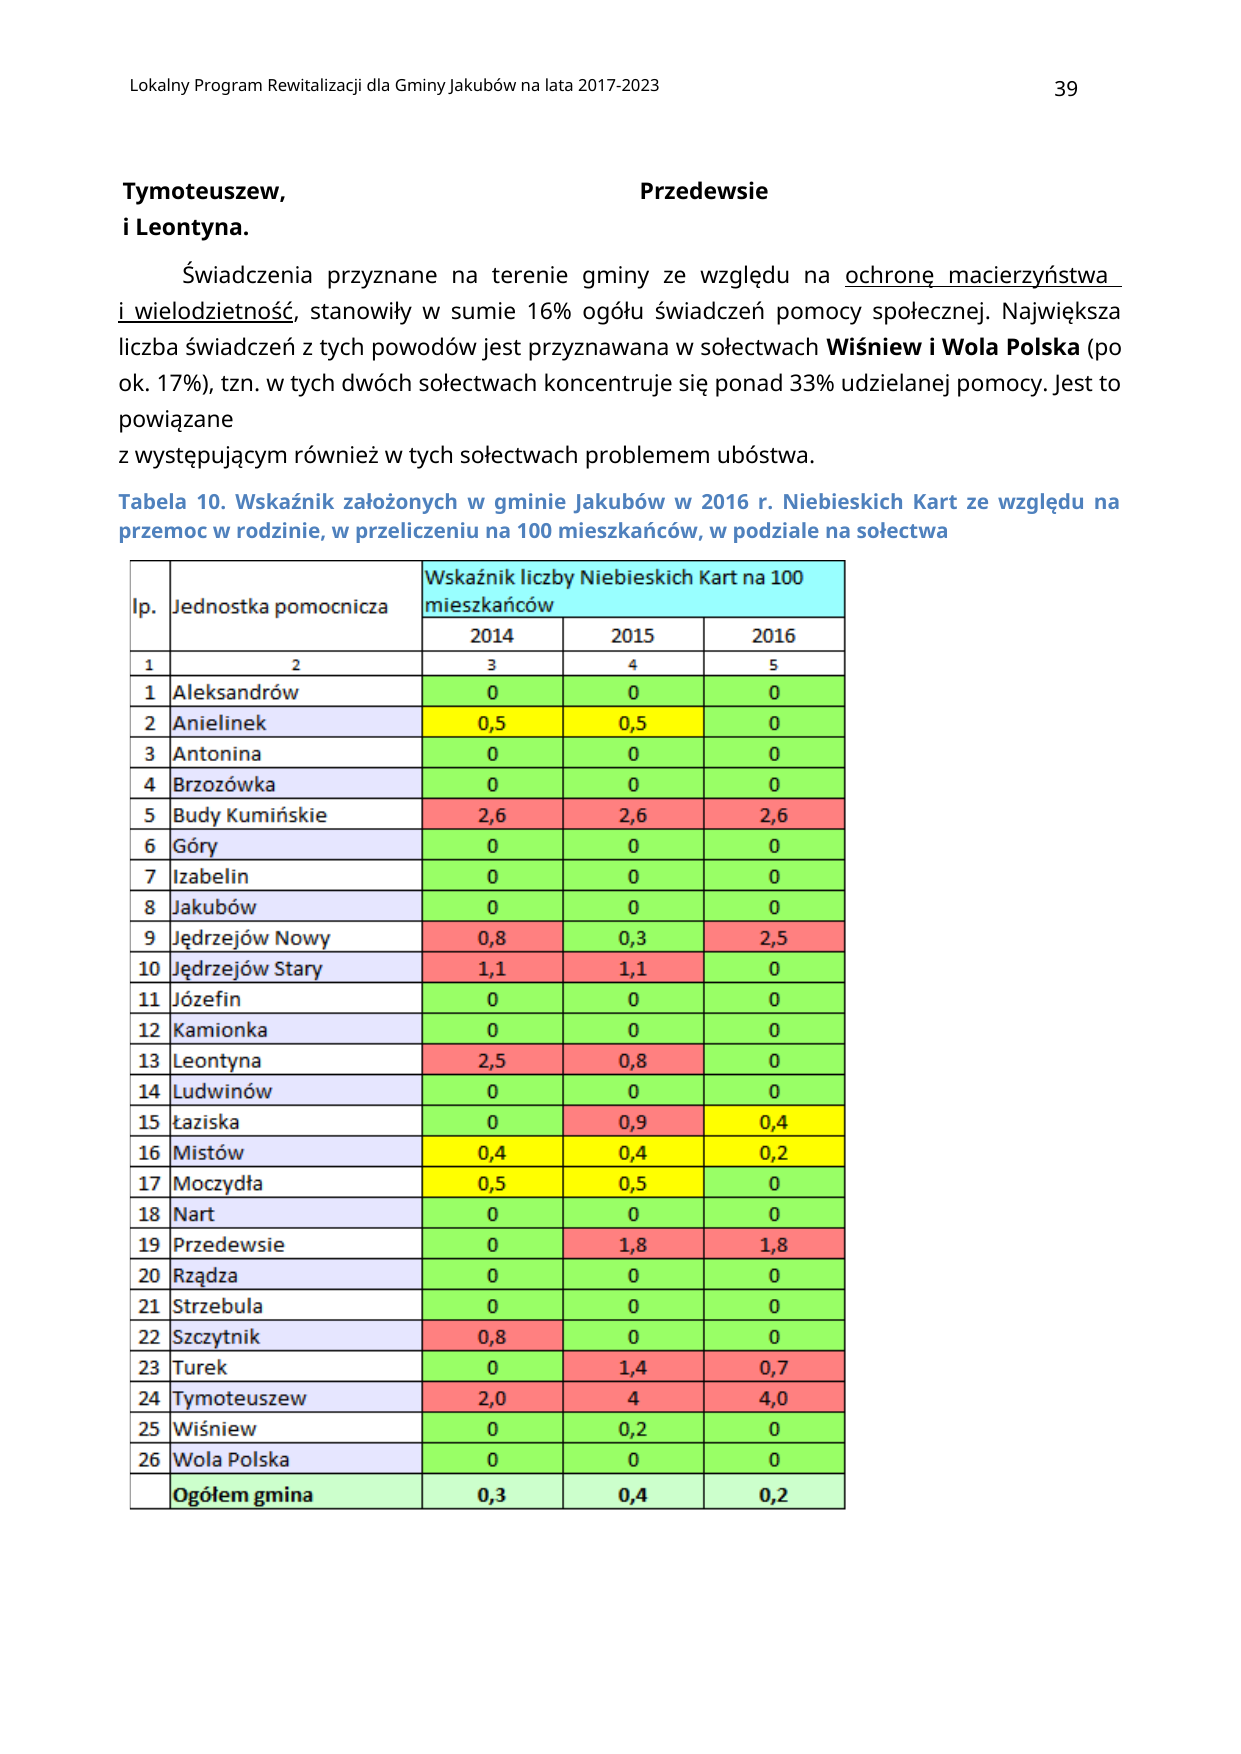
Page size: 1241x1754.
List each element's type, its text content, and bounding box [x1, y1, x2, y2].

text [122, 175, 1122, 242]
picture [129, 560, 849, 1542]
text Tabela 10. Wskaźnik założonych w gminie Jakubów w 2016 r. Niebieskich Kart ze względu na przemoc w rodzinie, w przeliczeniu na 100 mieszkańców, w podziale na sołectwa [118, 487, 1122, 544]
text Świadczenia przyznane na terenie gminy ze względu na ochronę macierzyństwa i wielodzietność, stanowiły w sumie 16% ogółu świadczeń pomocy społecznej. Największa liczba świadczeń z tych powodów jest przyznawana w sołectwach Wiśniew i Wola Polska (po ok. 17%), tzn. w tych dwóch sołectwach koncentruje się ponad 33% udzielanej pomocy. Jest to powiązane z występującym również w tych sołectwach problemem ubóstwa. [118, 259, 1122, 470]
table_header [118, 557, 1122, 1570]
